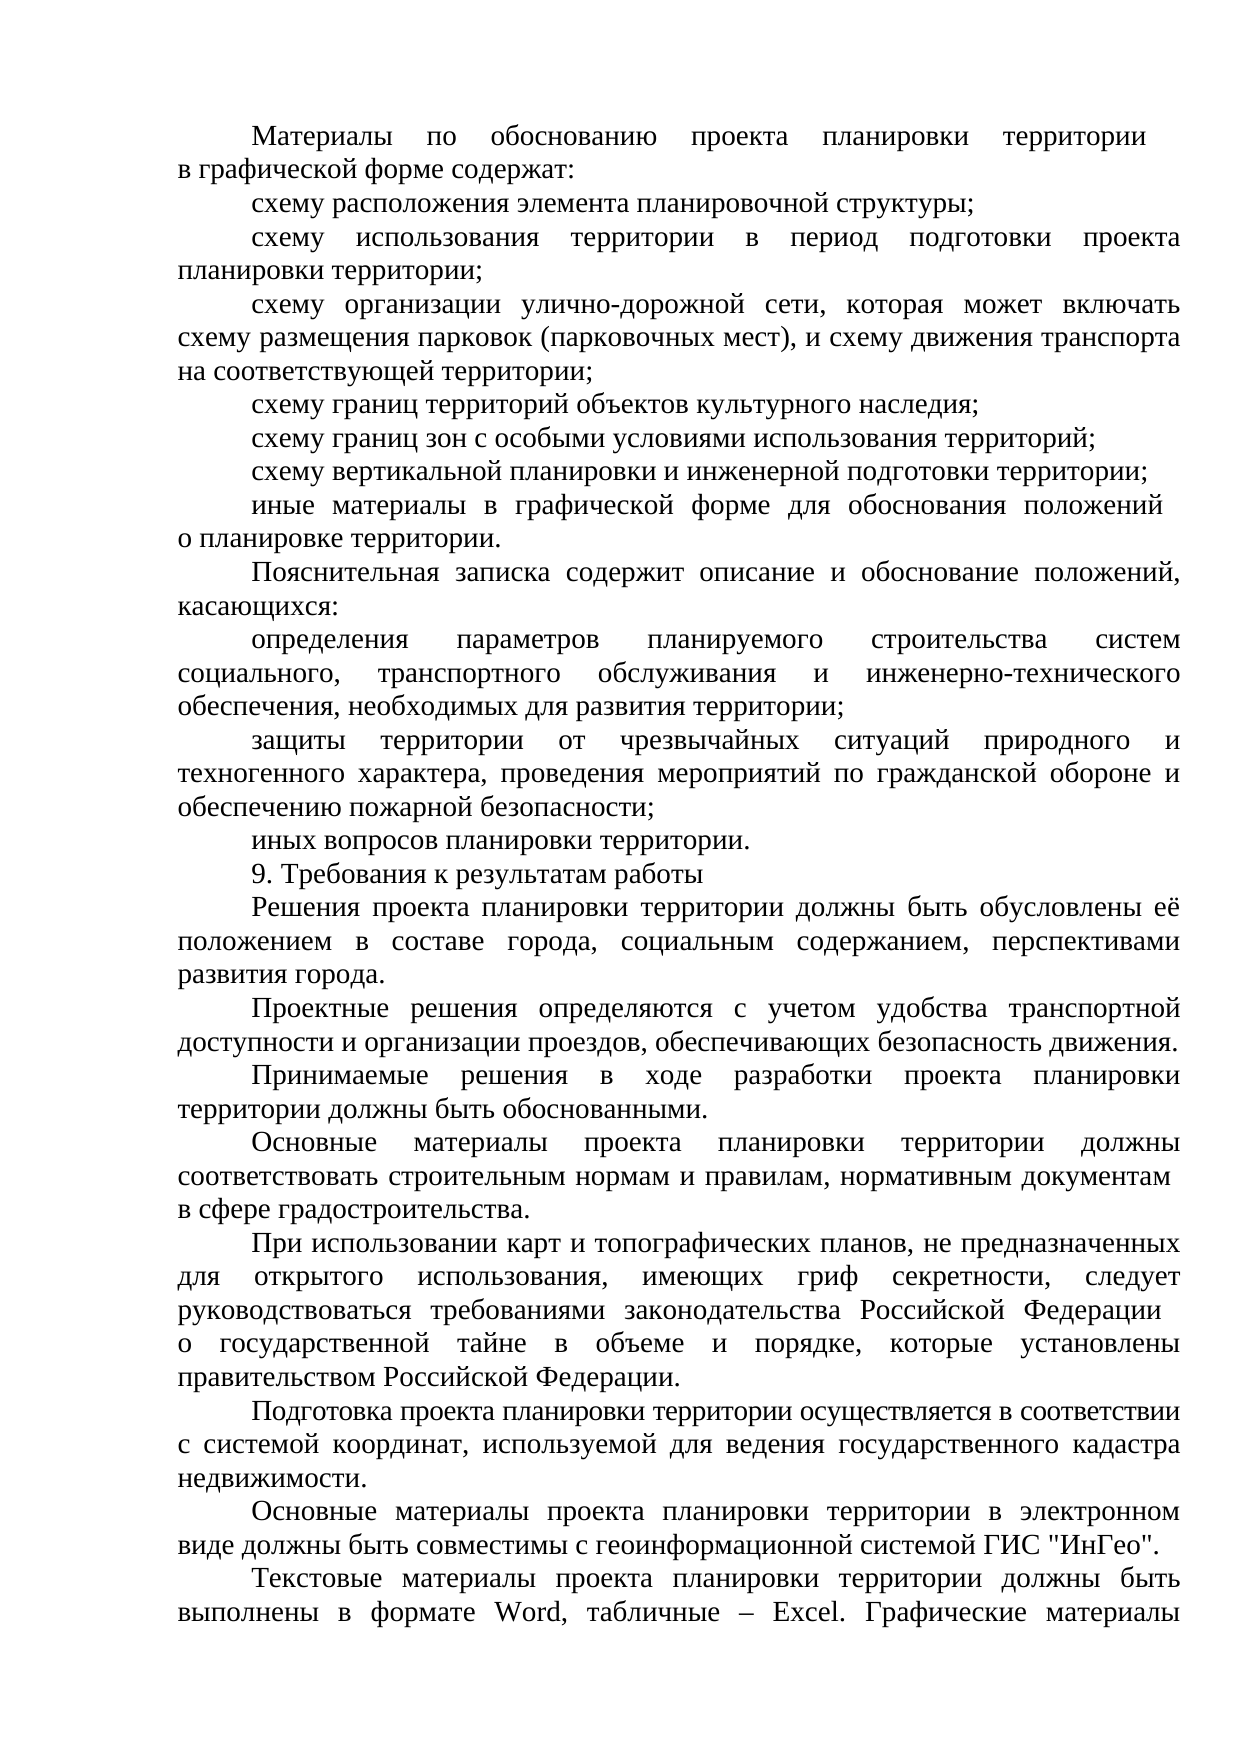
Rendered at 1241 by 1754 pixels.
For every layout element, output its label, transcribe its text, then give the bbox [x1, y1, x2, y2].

text Пояснительная записка содержит описание и обоснование положений, касающихся: [177, 554, 1181, 621]
text Решения проекта планировки территории должны быть обусловлены её положением в составе города, социальным содержанием, перспективами развития города. [177, 889, 1181, 990]
text схему границ зон с особыми условиями использования территорий; [177, 420, 1181, 453]
text иные материалы в графической форме для обоснования положений о планировке территории. [177, 487, 1181, 554]
text схему организации улично-дорожной сети, которая может включать схему размещения парковок (парковочных мест), и схему движения транспорта на соответствующей территории; [177, 286, 1181, 386]
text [177, 1560, 1181, 1627]
text схему границ территорий объектов культурного наследия; [177, 386, 1181, 420]
list Требования к результатам работы [177, 856, 1181, 889]
text схему вертикальной планировки и инженерной подготовки территории; [177, 453, 1181, 487]
text Основные материалы проекта планировки территории в электронном виде должны быть совместимы с геоинформационной системой ГИС "ИнГео". [177, 1493, 1181, 1560]
text При использовании карт и топографических планов, не предназначенных для открытого использования, имеющих гриф секретности, следует руководствоваться требованиями законодательства Российской Федерации о государственной тайне в объеме и порядке, которые установлены правительством Российской Федерации. [177, 1225, 1181, 1393]
text Подготовка проекта планировки территории осуществляется в соответствии с системой координат, используемой для ведения государственного кадастра недвижимости. [177, 1393, 1181, 1493]
text определения параметров планируемого строительства систем социального, транспортного обслуживания и инженерно-технического обеспечения, необходимых для развития территории; [177, 621, 1181, 722]
text схему использования территории в период подготовки проекта планировки территории; [177, 219, 1181, 286]
text Основные материалы проекта планировки территории должны соответствовать строительным нормам и правилам, нормативным документам в сфере градостроительства. [177, 1124, 1181, 1225]
text иных вопросов планировки территории. [177, 822, 1181, 856]
text схему расположения элемента планировочной структуры; [177, 185, 1181, 219]
text Проектные решения определяются с учетом удобства транспортной доступности и организации проездов, обеспечивающих безопасность движения. [177, 990, 1181, 1057]
text Материалы по обоснованию проекта планировки территории в графической форме содержат: [177, 118, 1181, 185]
text защиты территории от чрезвычайных ситуаций природного и техногенного характера, проведения мероприятий по гражданской обороне и обеспечению пожарной безопасности; [177, 722, 1181, 822]
text Принимаемые решения в ходе разработки проекта планировки территории должны быть обоснованными. [177, 1057, 1181, 1124]
